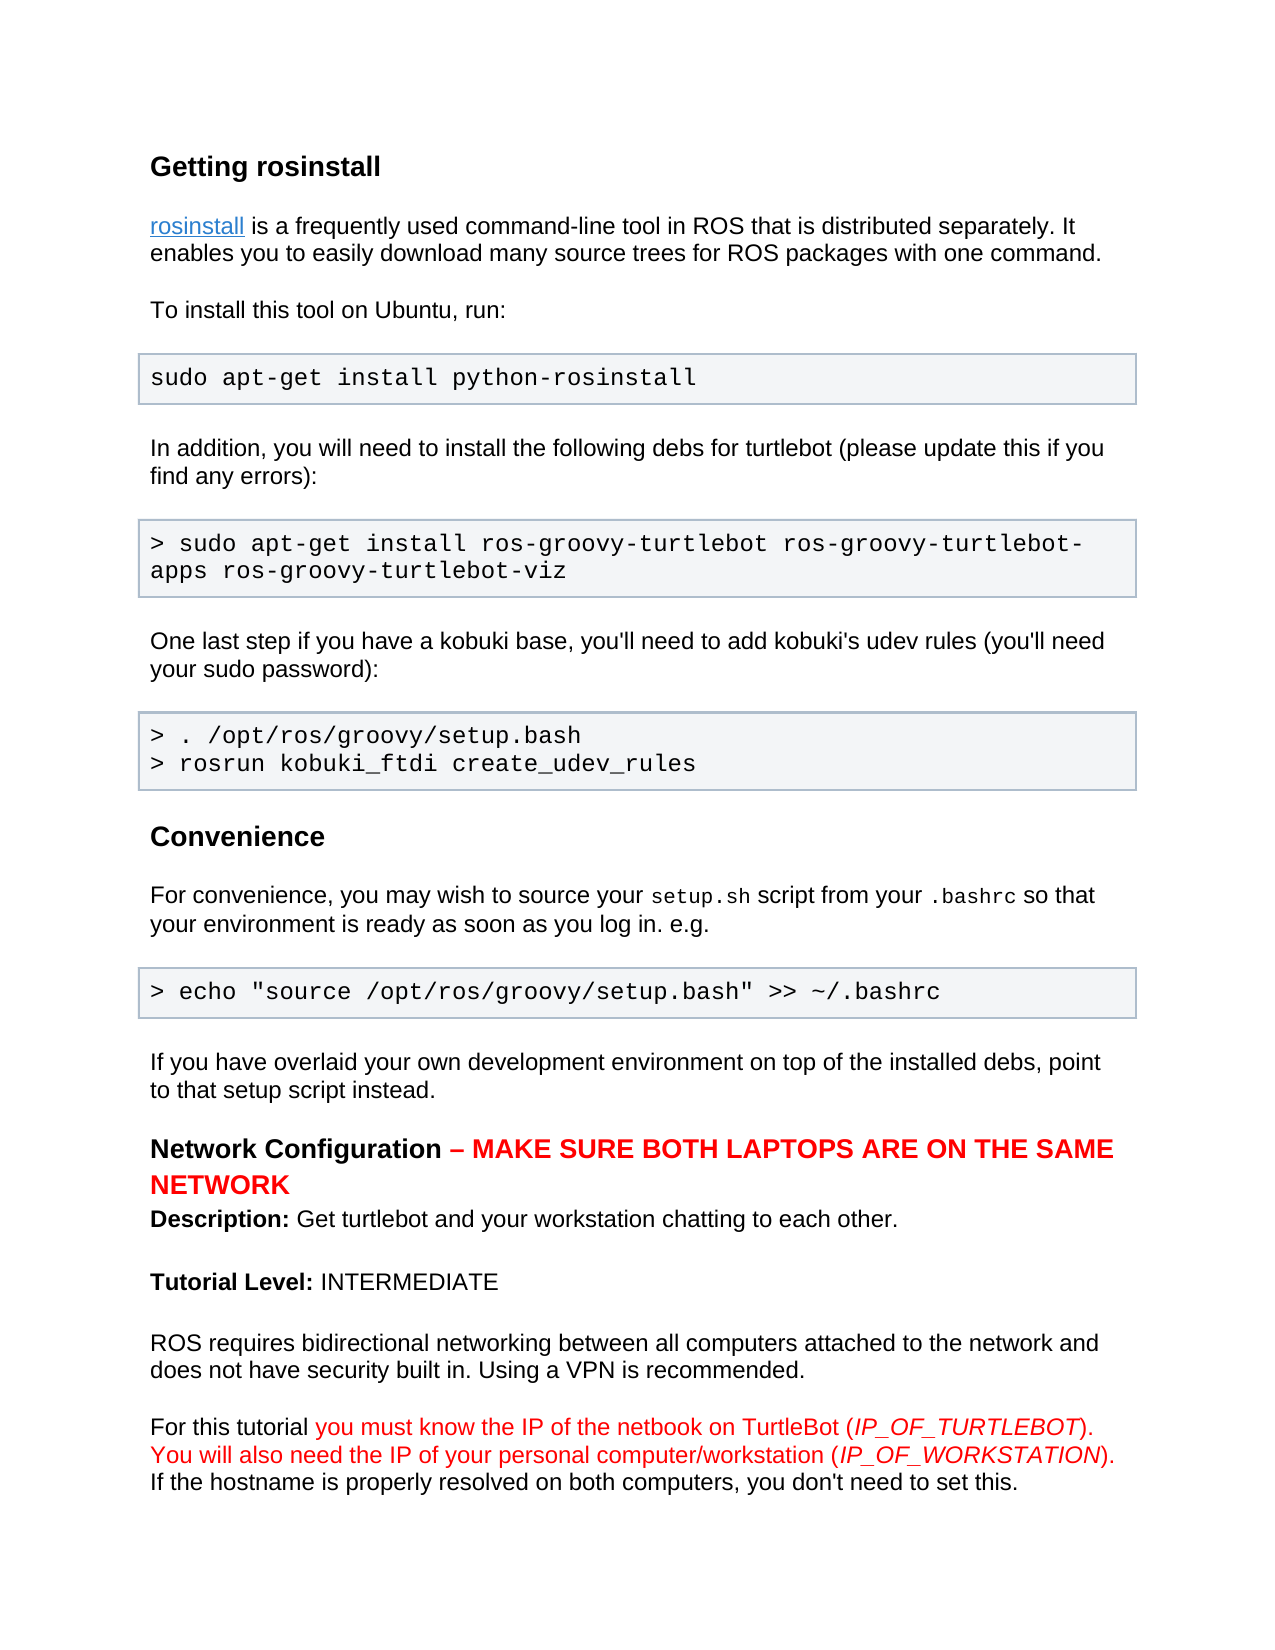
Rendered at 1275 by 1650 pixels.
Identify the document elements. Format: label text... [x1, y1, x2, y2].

text rosinstall is a frequently used command-line tool in ROS that is distributed separately. It enables you to easily download many source trees for ROS packages with one command. [150, 212, 1125, 267]
text ROS requires bidirectional networking between all computers attached to the network and does not have security built in. Using a VPN is recommended. [150, 1329, 1125, 1384]
text sudo apt-get install python-rosinstall [140, 355, 1135, 403]
subtitle Convenience [150, 820, 1125, 852]
subtitle Network Configuration – MAKE SURE BOTH LAPTOPS ARE ON THE SAME NETWORK [150, 1133, 1125, 1200]
text > . /opt/ros/groovy/setup.bash [140, 714, 1135, 738]
text > rosrun kobuki_ftdi create_udev_rules [140, 738, 1135, 789]
text For convenience, you may wish to source your setup.sh script from your .bashrc so that your environment is ready as soon as you log in. e.g. [150, 881, 1125, 938]
text In addition, you will need to install the following debs for turtlebot (please update this if you find any errors): [150, 434, 1125, 489]
text To install this tool on Ubuntu, run: [150, 296, 1125, 323]
text For this tutorial you must know the IP of the netbook on TurtleBot (IP_OF_TURTLEBOT). You will also need the IP of your personal computer/workstation (IP_OF_WORKSTATION). If the hostname is properly resolved on both computers, you don't need to set this. [150, 1413, 1125, 1496]
text > echo "source /opt/ros/groovy/setup.bash" >> ~/.bashrc [140, 969, 1135, 1017]
text If you have overlaid your own development environment on top of the installed debs, point to that setup script instead. [150, 1048, 1125, 1103]
text > sudo apt-get install ros-groovy-turtlebot ros-groovy-turtlebot-apps ros-groovy-turtlebot-viz [140, 521, 1135, 596]
subtitle Getting rosinstall [150, 150, 1125, 182]
text One last step if you have a kobuki base, you'll need to add kobuki's udev rules (you'll need your sudo password): [150, 627, 1125, 682]
text Description: Get turtlebot and your workstation chatting to each other. Tutorial Level: INTERMEDIATE [150, 1204, 1125, 1296]
